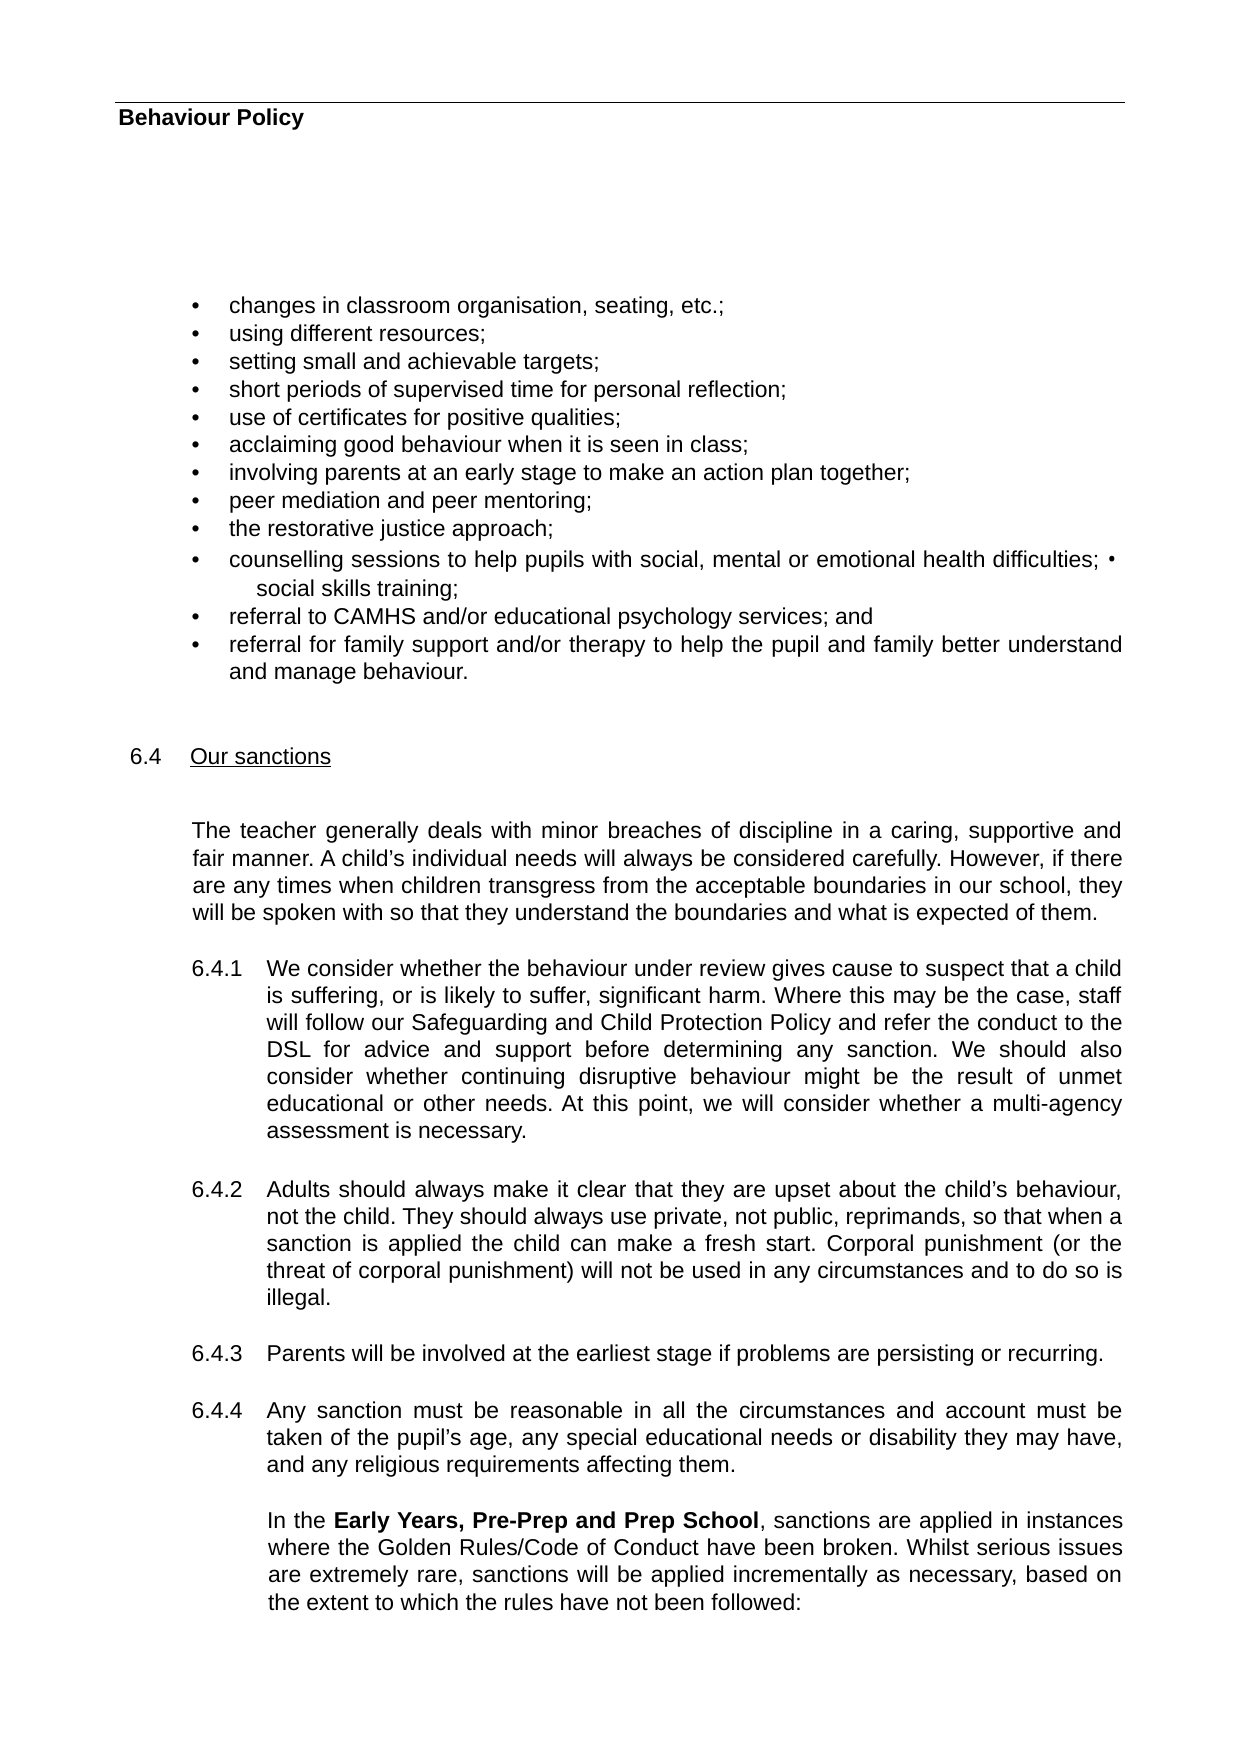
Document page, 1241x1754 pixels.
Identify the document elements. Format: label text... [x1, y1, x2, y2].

list counselling sessions to help pupils with social, mental or emotional health difficulties; • social skills training; [191, 543, 1123, 601]
list short periods of supervised time for personal reflection; [191, 376, 1123, 402]
list Any sanction must be reasonable in all the circumstances and account must be taken of the pupil’s age, any special educational needs or disability they may have, and any religious requirements affecting them. [191, 1397, 1123, 1477]
text In the Early Years, Pre-Prep and Prep School, sanctions are applied in instances where the Golden Rules/Code of Conduct have been broken. Whilst serious issues are extremely rare, sanctions will be applied incrementally as necessary, based on the extent to which the rules have not been followed: [267, 1507, 1123, 1615]
text The teacher generally deals with minor breaches of discipline in a caring, supportive and fair manner. A child’s individual needs will always be considered carefully. However, if there are any times when children transgress from the acceptable boundaries in our school, they will be spoken with so that they understand the boundaries and what is expected of them. [191, 817, 1123, 925]
list Adults should always make it clear that they are upset about the child’s behaviour, not the child. They should always use private, not public, reprimands, so that when a sanction is applied the child can make a fresh start. Corporal punishment (or the threat of corporal punishment) will not be used in any circumstances and to do so is illegal. [191, 1176, 1123, 1310]
list setting small and achievable targets; [191, 348, 1123, 374]
list Parents will be involved at the earliest stage if problems are persisting or recurring. [191, 1340, 1123, 1367]
list use of certificates for positive qualities; [191, 403, 1123, 430]
list referral to CAMHS and/or educational psychology services; and [191, 603, 1123, 629]
list changes in classroom organisation, seating, etc.; [191, 292, 1123, 318]
text 6.4 Our sanctions [106, 743, 1135, 769]
list using different resources; [191, 320, 1123, 346]
list acclaiming good behaviour when it is seen in class; [191, 431, 1123, 458]
list We consider whether the behaviour under review gives cause to suspect that a child is suffering, or is likely to suffer, significant harm. Where this may be the case, staff will follow our Safeguarding and Child Protection Policy and refer the conduct to the DSL for advice and support before determining any sanction. We should also consider whether continuing disruptive behaviour might be the result of unmet educational or other needs. At this point, we will consider whether a multi-agency assessment is necessary. [191, 955, 1123, 1144]
list the restorative justice approach; [191, 515, 1123, 541]
list referral for family support and/or therapy to help the pupil and family better understand and manage behaviour. [191, 631, 1123, 684]
list peer mediation and peer mentoring; [191, 487, 1123, 513]
list involving parents at an early stage to make an action plan together; [191, 459, 1123, 486]
